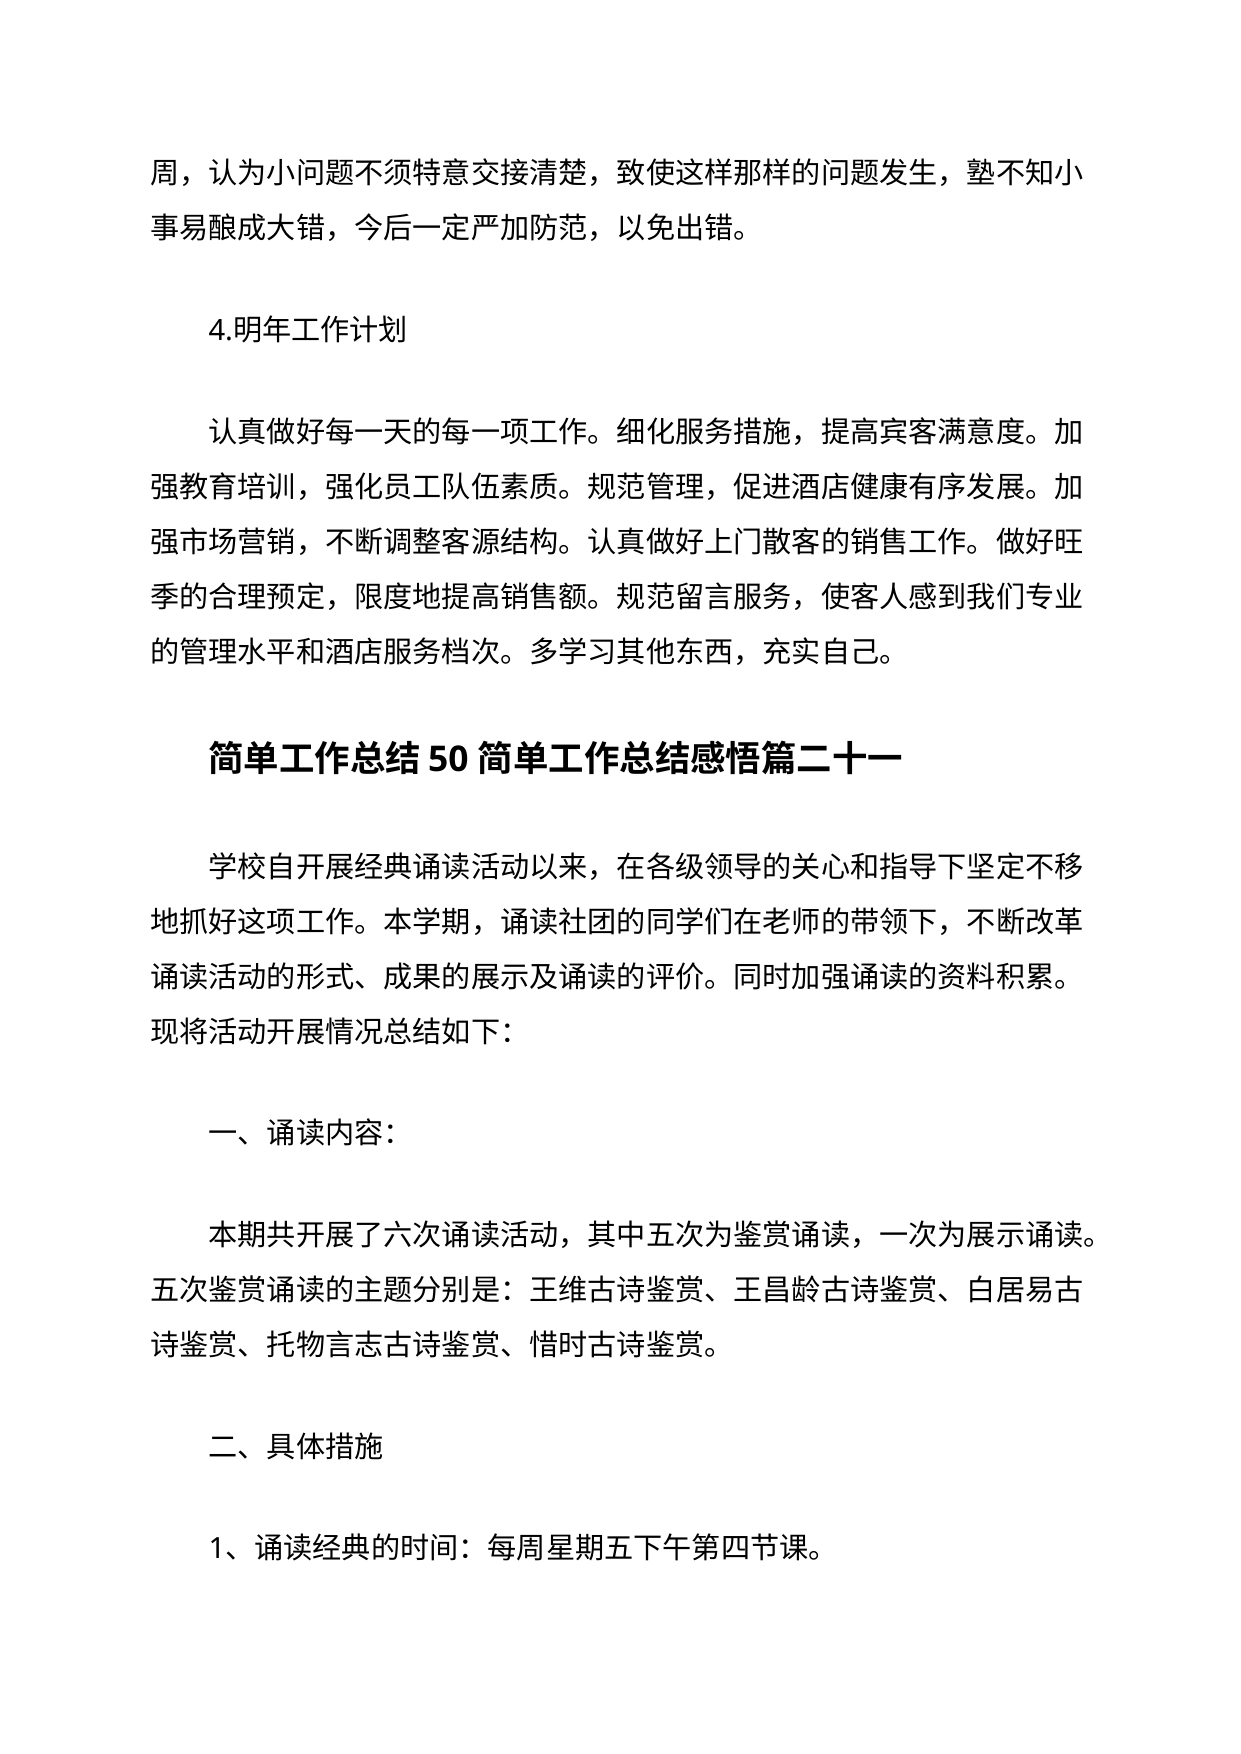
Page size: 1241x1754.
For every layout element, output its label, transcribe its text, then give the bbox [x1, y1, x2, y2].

text 学校自开展经典诵读活动以来，在各级领导的关心和指导下坚定不移地抓好这项工作。本学期，诵读社团的同学们在老师的带领下，不断改革诵读活动的形式、成果的展示及诵读的评价。同时加强诵读的资料积累。现将活动开展情况总结如下： [150, 843, 1090, 1051]
text 1、诵读经典的时间：每周星期五下午第四节课。 [150, 1525, 1090, 1567]
text 4.明年工作计划 [150, 307, 1090, 349]
text 简单工作总结50 简单工作总结感悟篇二十一 [150, 730, 1090, 781]
text 本期共开展了六次诵读活动，其中五次为鉴赏诵读，一次为展示诵读。五次鉴赏诵读的主题分别是：王维古诗鉴赏、王昌龄古诗鉴赏、白居易古诗鉴赏、托物言志古诗鉴赏、惜时古诗鉴赏。 [150, 1212, 1090, 1364]
text 一、诵读内容： [150, 1110, 1090, 1152]
text 认真做好每一天的每一项工作。细化服务措施，提高宾客满意度。加强教育培训，强化员工队伍素质。规范管理，促进酒店健康有序发展。加强市场营销，不断调整客源结构。认真做好上门散客的销售工作。做好旺季的合理预定，限度地提高销售额。规范留言服务，使客人感到我们专业的管理水平和酒店服务档次。多学习其他东西，充实自己。 [150, 409, 1090, 671]
text 二、具体措施 [150, 1423, 1090, 1466]
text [150, 150, 1090, 247]
